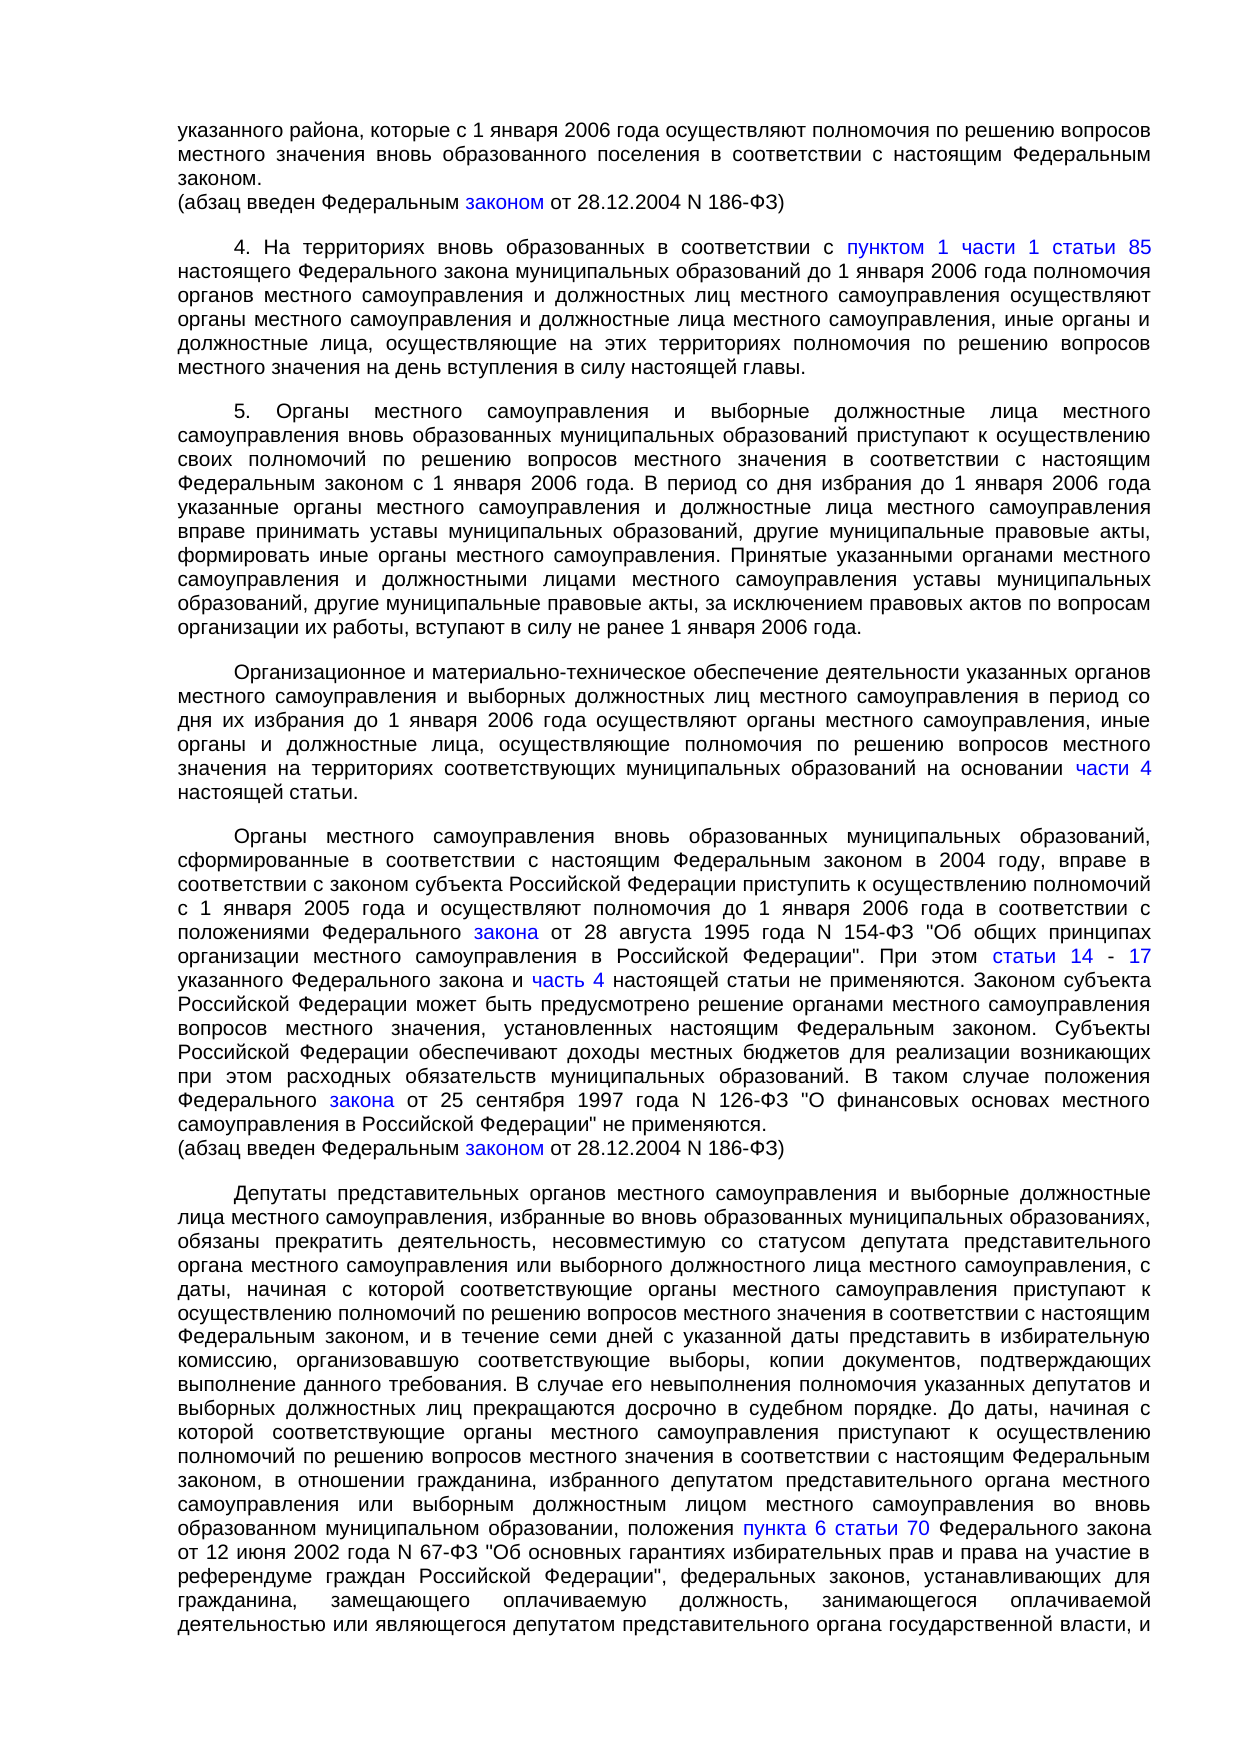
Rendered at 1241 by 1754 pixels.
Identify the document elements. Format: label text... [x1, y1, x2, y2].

text 4. На территориях вновь образованных в соответствии с пунктом 1 части 1 статьи 85 настоящего Федерального закона муниципальных образований до 1 января 2006 года полномочия органов местного самоуправления и должностных лиц местного самоуправления осуществляют органы местного самоуправления и должностные лица местного самоуправления, иные органы и должностные лица, осуществляющие на этих территориях полномочия по решению вопросов местного значения на день вступления в силу настоящей главы. [177, 235, 1152, 378]
text (абзац введен Федеральным законом от 28.12.2004 N 186-ФЗ) [177, 190, 1152, 214]
text Организационное и материально-техническое обеспечение деятельности указанных органов местного самоуправления и выборных должностных лиц местного самоуправления в период со дня их избрания до 1 января 2006 года осуществляют органы местного самоуправления, иные органы и должностные лица, осуществляющие полномочия по решению вопросов местного значения на территориях соответствующих муниципальных образований на основании части 4 настоящей статьи. [177, 660, 1152, 803]
text (абзац введен Федеральным законом от 28.12.2004 N 186-ФЗ) [177, 1136, 1152, 1160]
text 5. Органы местного самоуправления и выборные должностные лица местного самоуправления вновь образованных муниципальных образований приступают к осуществлению своих полномочий по решению вопросов местного значения в соответствии с настоящим Федеральным законом с 1 января 2006 года. В период со дня избрания до 1 января 2006 года указанные органы местного самоуправления и должностные лица местного самоуправления вправе принимать уставы муниципальных образований, другие муниципальные правовые акты, формировать иные органы местного самоуправления. Принятые указанными органами местного самоуправления и должностными лицами местного самоуправления уставы муниципальных образований, другие муниципальные правовые акты, за исключением правовых актов по вопросам организации их работы, вступают в силу не ранее 1 января 2006 года. [177, 399, 1152, 639]
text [177, 1181, 1152, 1636]
text Органы местного самоуправления вновь образованных муниципальных образований, сформированные в соответствии с настоящим Федеральным законом в 2004 году, вправе в соответствии с законом субъекта Российской Федерации приступить к осуществлению полномочий с 1 января 2005 года и осуществляют полномочия до 1 января 2006 года в соответствии с положениями Федерального закона от 28 августа 1995 года N 154-ФЗ "Об общих принципах организации местного самоуправления в Российской Федерации". При этом статьи 14 - 17 указанного Федерального закона и часть 4 настоящей статьи не применяются. Законом субъекта Российской Федерации может быть предусмотрено решение органами местного самоуправления вопросов местного значения, установленных настоящим Федеральным законом. Субъекты Российской Федерации обеспечивают доходы местных бюджетов для реализации возникающих при этом расходных обязательств муниципальных образований. В таком случае положения Федерального закона от 25 сентября 1997 года N 126-ФЗ "О финансовых основах местного самоуправления в Российской Федерации" не применяются. [177, 824, 1152, 1136]
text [177, 118, 1152, 190]
